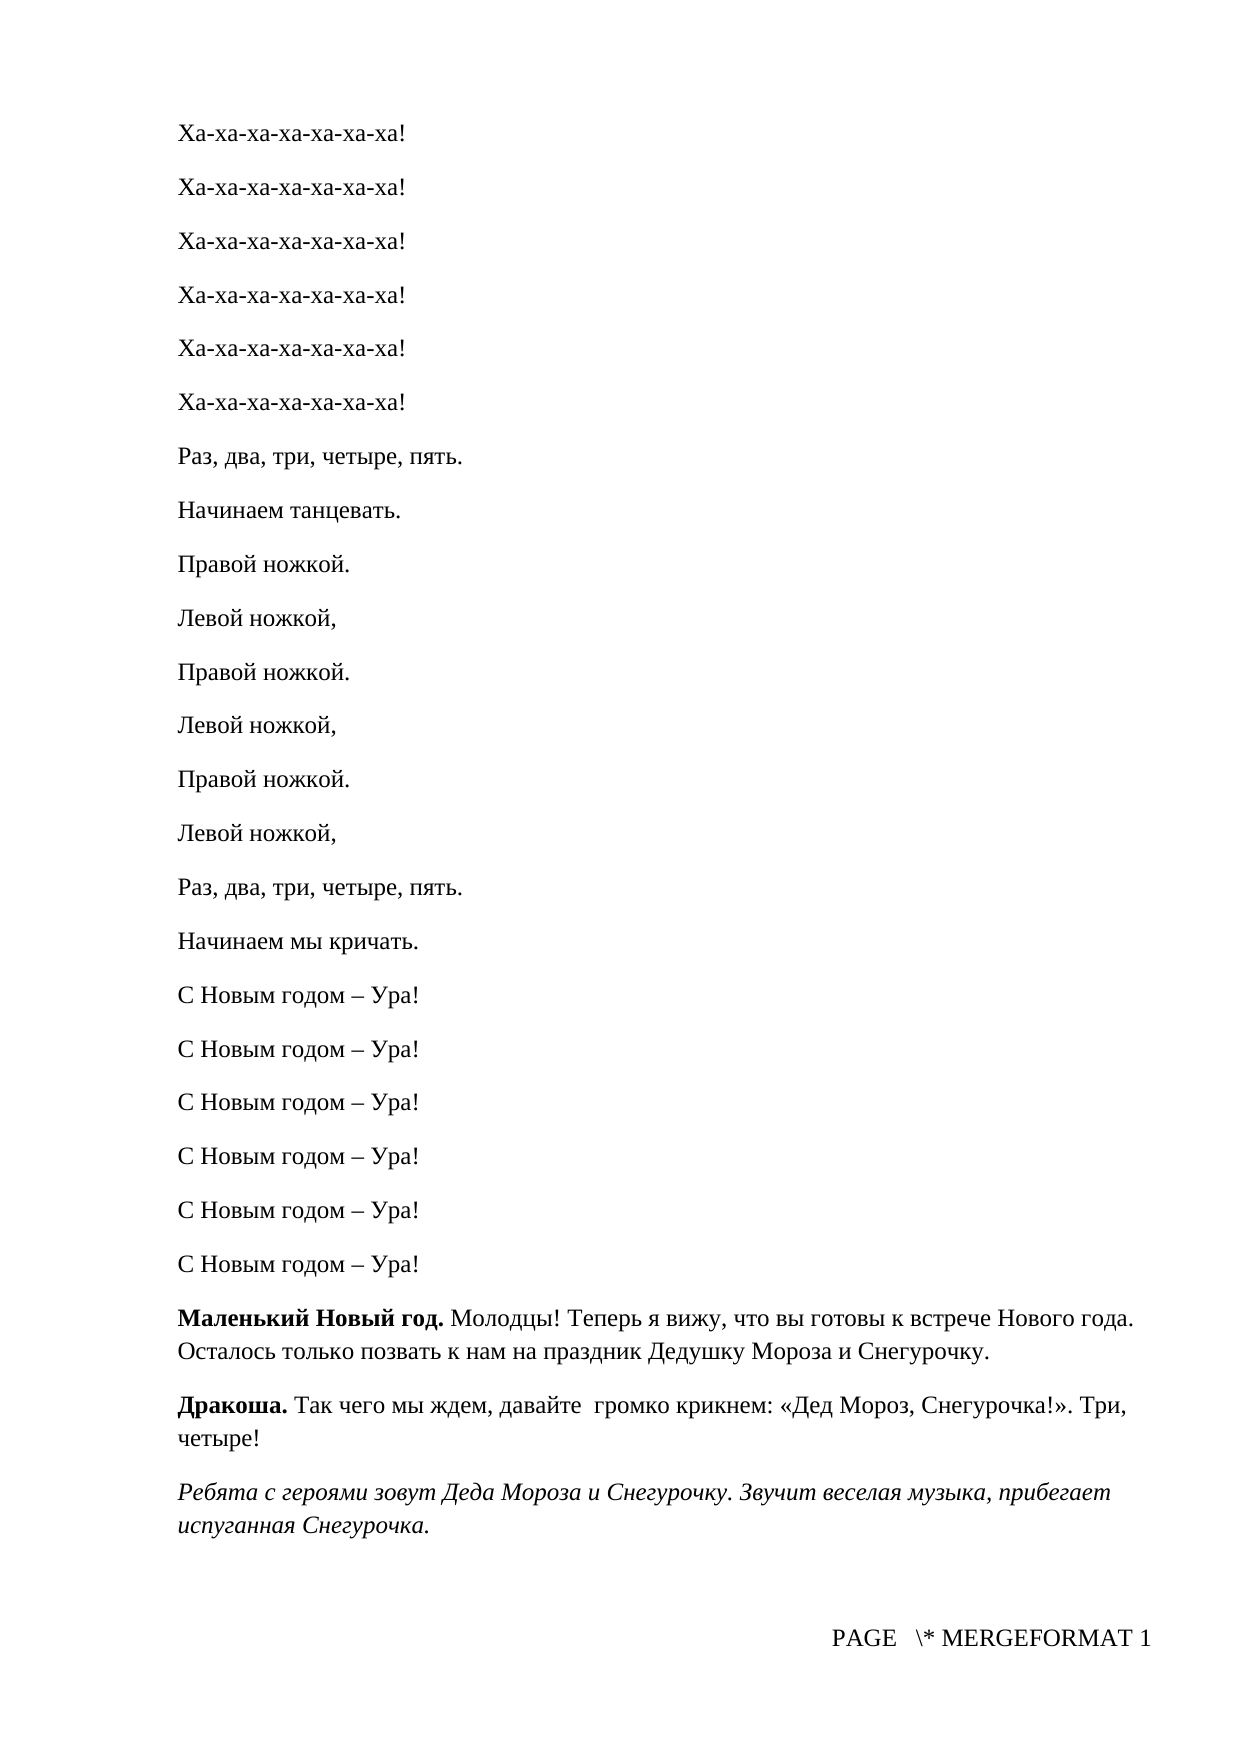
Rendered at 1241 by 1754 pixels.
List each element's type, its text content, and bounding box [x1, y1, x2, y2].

text С Новым годом – Ура! [177, 1141, 1152, 1170]
text Ха-ха-ха-ха-ха-ха-ха! [177, 387, 1152, 416]
text Дракоша. Так чего мы ждем, давайте громко крикнем: «Дед Мороз, Снегурочка!». Три, четыре! [177, 1390, 1152, 1452]
text С Новым годом – Ура! [177, 980, 1152, 1008]
text Ха-ха-ха-ха-ха-ха-ха! [177, 333, 1152, 362]
text Левой ножкой, [177, 603, 1152, 632]
text Правой ножкой. [177, 657, 1152, 685]
text Ха-ха-ха-ха-ха-ха-ха! [177, 226, 1152, 254]
text Ха-ха-ха-ха-ха-ха-ха! [177, 172, 1152, 201]
text Левой ножкой, [177, 818, 1152, 847]
text С Новым годом – Ура! [177, 1249, 1152, 1278]
text Правой ножкой. [177, 549, 1152, 578]
text Раз, два, три, четыре, пять. [177, 441, 1152, 470]
text Начинаем мы кричать. [177, 926, 1152, 955]
text С Новым годом – Ура! [177, 1034, 1152, 1062]
text Начинаем танцевать. [177, 495, 1152, 524]
text Правой ножкой. [177, 764, 1152, 793]
text С Новым годом – Ура! [177, 1087, 1152, 1116]
text Ха-ха-ха-ха-ха-ха-ха! [177, 118, 1152, 147]
text Раз, два, три, четыре, пять. [177, 872, 1152, 901]
text С Новым годом – Ура! [177, 1195, 1152, 1224]
text Левой ножкой, [177, 711, 1152, 739]
text Маленький Новый год. Молодцы! Теперь я вижу, что вы готовы к встрече Нового года. Осталось только позвать к нам на праздник Дедушку Мороза и Снегурочку. [177, 1303, 1152, 1365]
text Ха-ха-ха-ха-ха-ха-ха! [177, 280, 1152, 308]
text Ребята с героями зовут Деда Мороза и Снегурочку. Звучит веселая музыка, прибегает испуганная Снегурочка. [177, 1477, 1152, 1538]
